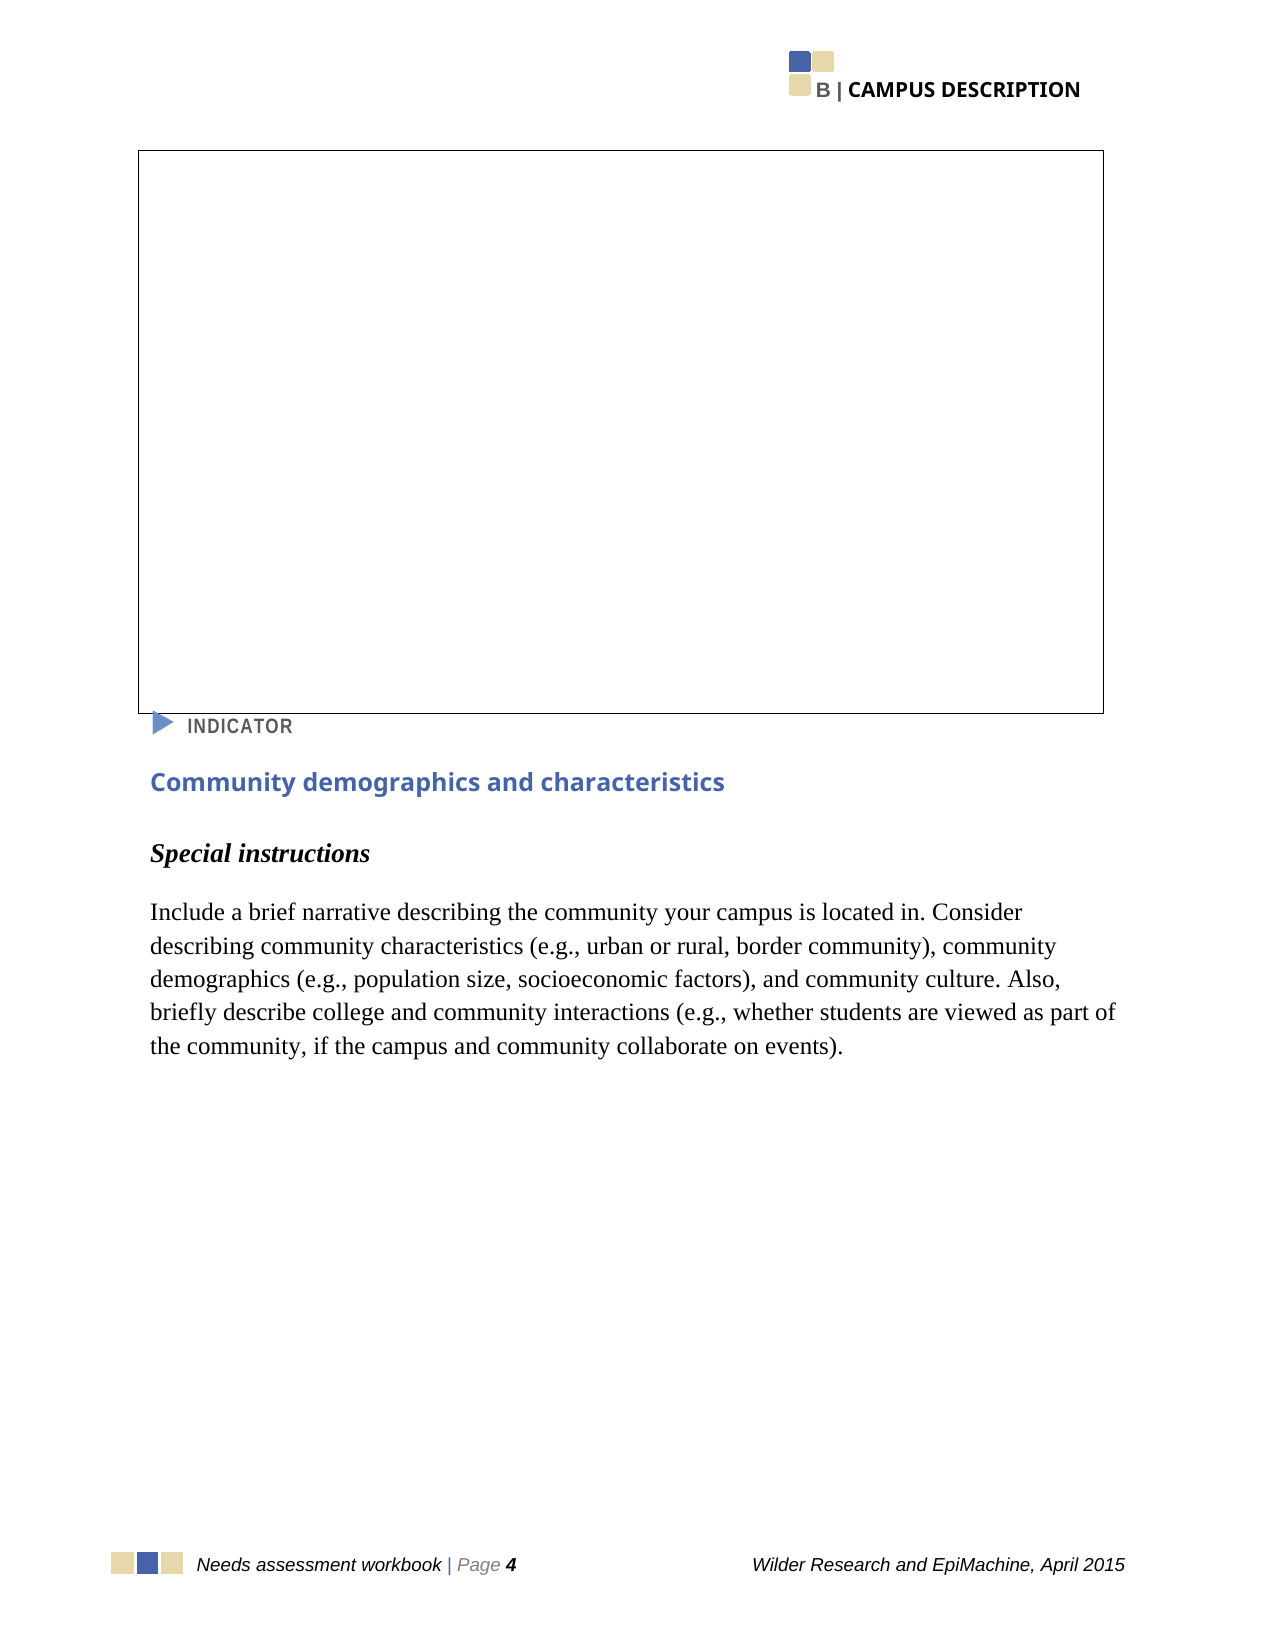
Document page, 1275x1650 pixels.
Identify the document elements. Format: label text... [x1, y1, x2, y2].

text Include a brief narrative describing the community your campus is located in. Consider describing community characteristics (e.g., urban or rural, border community), community demographics (e.g., population size, socioeconomic factors), and community culture. Also, briefly describe college and community interactions (e.g., whether students are viewed as part of the community, if the campus and community collaborate on events). [150, 893, 1125, 1059]
text Community demographics and characteristics [150, 765, 1125, 799]
table_header [139, 151, 1103, 712]
subtitle Special instructions [150, 837, 1125, 868]
text Indicator [150, 713, 1125, 740]
